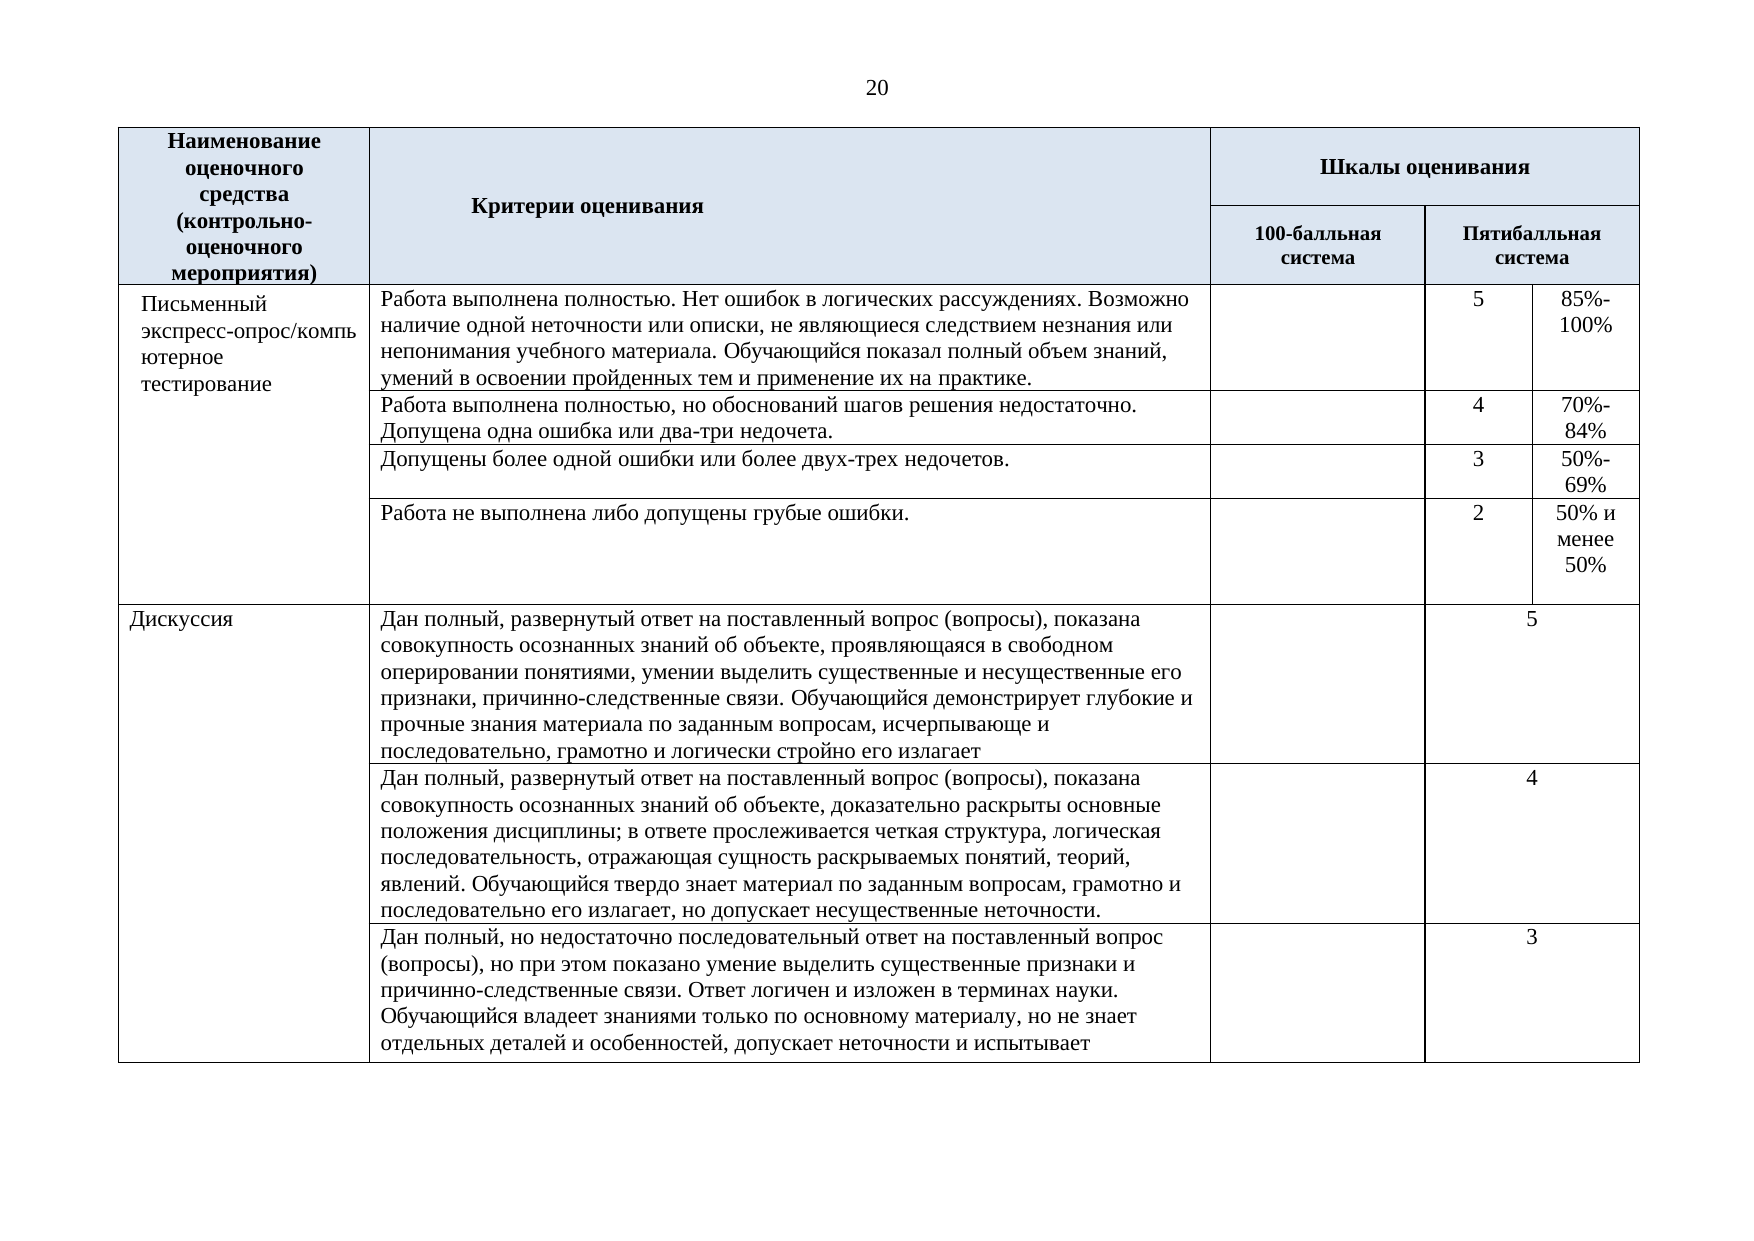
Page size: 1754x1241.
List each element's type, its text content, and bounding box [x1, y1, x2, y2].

table_cell 4 [1426, 764, 1639, 922]
table_cell 85%-100% [1533, 285, 1639, 390]
table_cell Дан полный, развернутый ответ на поставленный вопрос (вопросы), показана совокупность осознанных знаний об объекте, доказательно раскрыты основные положения дисциплины; в ответе прослеживается четкая структура, логическая последовательность, отражающая сущность раскрываемых понятий, теорий, явлений. Обучающийся твердо знает материал по заданным вопросам, грамотно и последовательно его излагает, но допускает несущественные неточности. [370, 764, 1210, 922]
table_cell 2 [1426, 499, 1532, 604]
table_cell [1211, 764, 1424, 922]
table_cell 3 [1426, 445, 1532, 498]
table_header Шкалы оценивания [1211, 128, 1639, 205]
table_cell 50% и менее 50% [1533, 499, 1639, 604]
table_cell Дискуссия [119, 605, 369, 1062]
table_cell 5 [1426, 285, 1532, 390]
table_cell 5 [1426, 605, 1639, 763]
table_cell Работа выполнена полностью, но обоснований шагов решения недостаточно. Допущена одна ошибка или два-три недочета. [370, 391, 1210, 444]
table_cell [1211, 445, 1424, 498]
table_cell 70%-84% [1533, 391, 1639, 444]
table_cell Пятибалльная система [1426, 206, 1639, 284]
table_cell Дан полный, развернутый ответ на поставленный вопрос (вопросы), показана совокупность осознанных знаний об объекте, проявляющаяся в свободном оперировании понятиями, умении выделить существенные и несущественные его признаки, причинно-следственные связи. Обучающийся демонстрирует глубокие и прочные знания материала по заданным вопросам, исчерпывающе и последовательно, грамотно и логически стройно его излагает [370, 605, 1210, 763]
table_cell [1211, 605, 1424, 763]
table_cell [1211, 924, 1424, 1062]
table_cell Работа не выполнена либо допущены грубые ошибки. [370, 499, 1210, 604]
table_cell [370, 924, 1210, 1062]
table_cell Допущены более одной ошибки или более двух-трех недочетов. [370, 445, 1210, 498]
table_cell [1211, 391, 1424, 444]
table_cell 100-балльная система [1211, 206, 1424, 284]
table_header Наименование оценочного средства (контрольно-оценочного мероприятия) [119, 128, 369, 284]
table_cell Письменный экспресс-опрос/компьютерное тестирование [119, 285, 369, 604]
table_cell 50%-69% [1533, 445, 1639, 498]
table_cell 4 [1426, 391, 1532, 444]
table_cell Работа выполнена полностью. Нет ошибок в логических рассуждениях. Возможно наличие одной неточности или описки, не являющиеся следствием незнания или непонимания учебного материала. Обучающийся показал полный объем знаний, умений в освоении пройденных тем и применение их на практике. [370, 285, 1210, 390]
table_cell [1211, 499, 1424, 604]
table_header Критерии оценивания [370, 128, 1210, 284]
table_cell [1211, 285, 1424, 390]
table_cell 3 [1426, 924, 1639, 1062]
